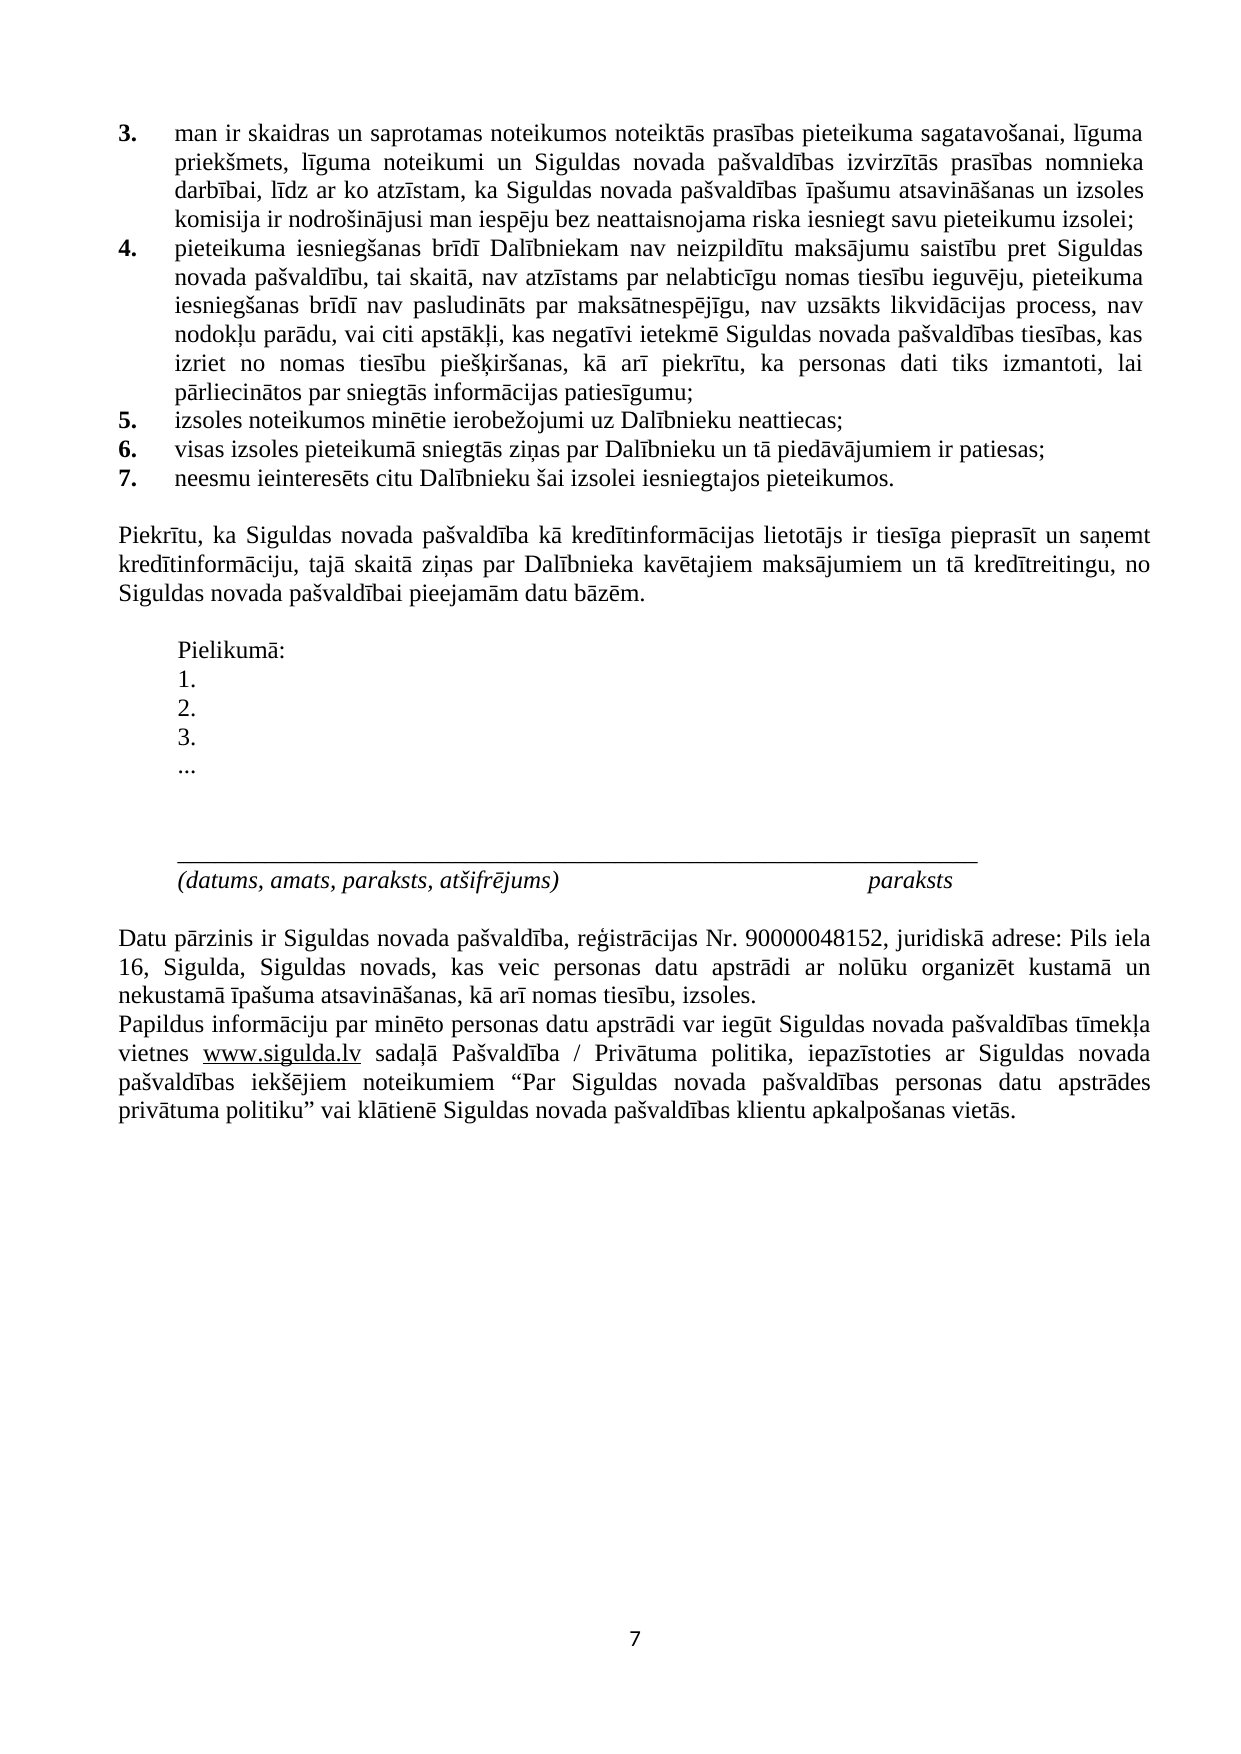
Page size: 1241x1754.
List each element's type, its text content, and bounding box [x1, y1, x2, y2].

list neesmu ieinteresēts citu Dalībnieku šai izsolei iesniegtajos pieteikumos. [118, 463, 1144, 492]
list visas izsoles pieteikumā sniegtās ziņas par Dalībnieku un tā piedāvājumiem ir patiesas; [118, 434, 1144, 463]
text 3. [118, 722, 1205, 751]
text Papildus informāciju par minēto personas datu apstrādi var iegūt Siguldas novada pašvaldības tīmekļa vietnes www.sigulda.lv sadaļā Pašvaldība / Privātuma politika, iepazīstoties ar Siguldas novada pašvaldības iekšējiem noteikumiem “Par Siguldas novada pašvaldības personas datu apstrādes privātuma politiku” vai klātienē Siguldas novada pašvaldības klientu apkalpošanas vietās. [118, 1009, 1152, 1124]
text ________________________________________________________________ [118, 837, 1205, 866]
text Datu pārzinis ir Siguldas novada pašvaldība, reģistrācijas Nr. 90000048152, juridiskā adrese: Pils iela 16, Sigulda, Siguldas novads, kas veic personas datu apstrādi ar nolūku organizēt kustamā un nekustamā īpašuma atsavināšanas, kā arī nomas tiesību, izsoles. [118, 923, 1152, 1009]
text 1. [118, 664, 1205, 693]
list pieteikuma iesniegšanas brīdī Dalībniekam nav neizpildītu maksājumu saistību pret Siguldas novada pašvaldību, tai skaitā, nav atzīstams par nelabticīgu nomas tiesību ieguvēju, pieteikuma iesniegšanas brīdī nav pasludināts par maksātnespējīgu, nav uzsākts likvidācijas process, nav nodokļu parādu, vai citi apstākļi, kas negatīvi ietekmē Siguldas novada pašvaldības tiesības, kas izriet no nomas tiesību piešķiršanas, kā arī piekrītu, ka personas dati tiks izmantoti, lai pārliecinātos par sniegtās informācijas patiesīgumu; [118, 233, 1144, 406]
text Piekrītu, ka Siguldas novada pašvaldība kā kredītinformācijas lietotājs ir tiesīga pieprasīt un saņemt kredītinformāciju, tajā skaitā ziņas par Dalībnieka kavētajiem maksājumiem un tā kredītreitingu, no Siguldas novada pašvaldībai pieejamām datu bāzēm. [118, 521, 1152, 607]
text (datums, amats, paraksts, atšifrējums) paraksts [118, 866, 1205, 894]
list izsoles noteikumos minētie ierobežojumi uz Dalībnieku neattiecas; [118, 406, 1144, 434]
list man ir skaidras un saprotamas noteikumos noteiktās prasības pieteikuma sagatavošanai, līguma priekšmets, līguma noteikumi un Siguldas novada pašvaldības izvirzītās prasības nomnieka darbībai, līdz ar ko atzīstam, ka Siguldas novada pašvaldības īpašumu atsavināšanas un izsoles komisija ir nodrošinājusi man iespēju bez neattaisnojama riska iesniegt savu pieteikumu izsolei; [118, 118, 1144, 233]
text 2. [118, 693, 1205, 722]
text Pielikumā: [118, 636, 1205, 664]
text ... [118, 751, 1205, 779]
